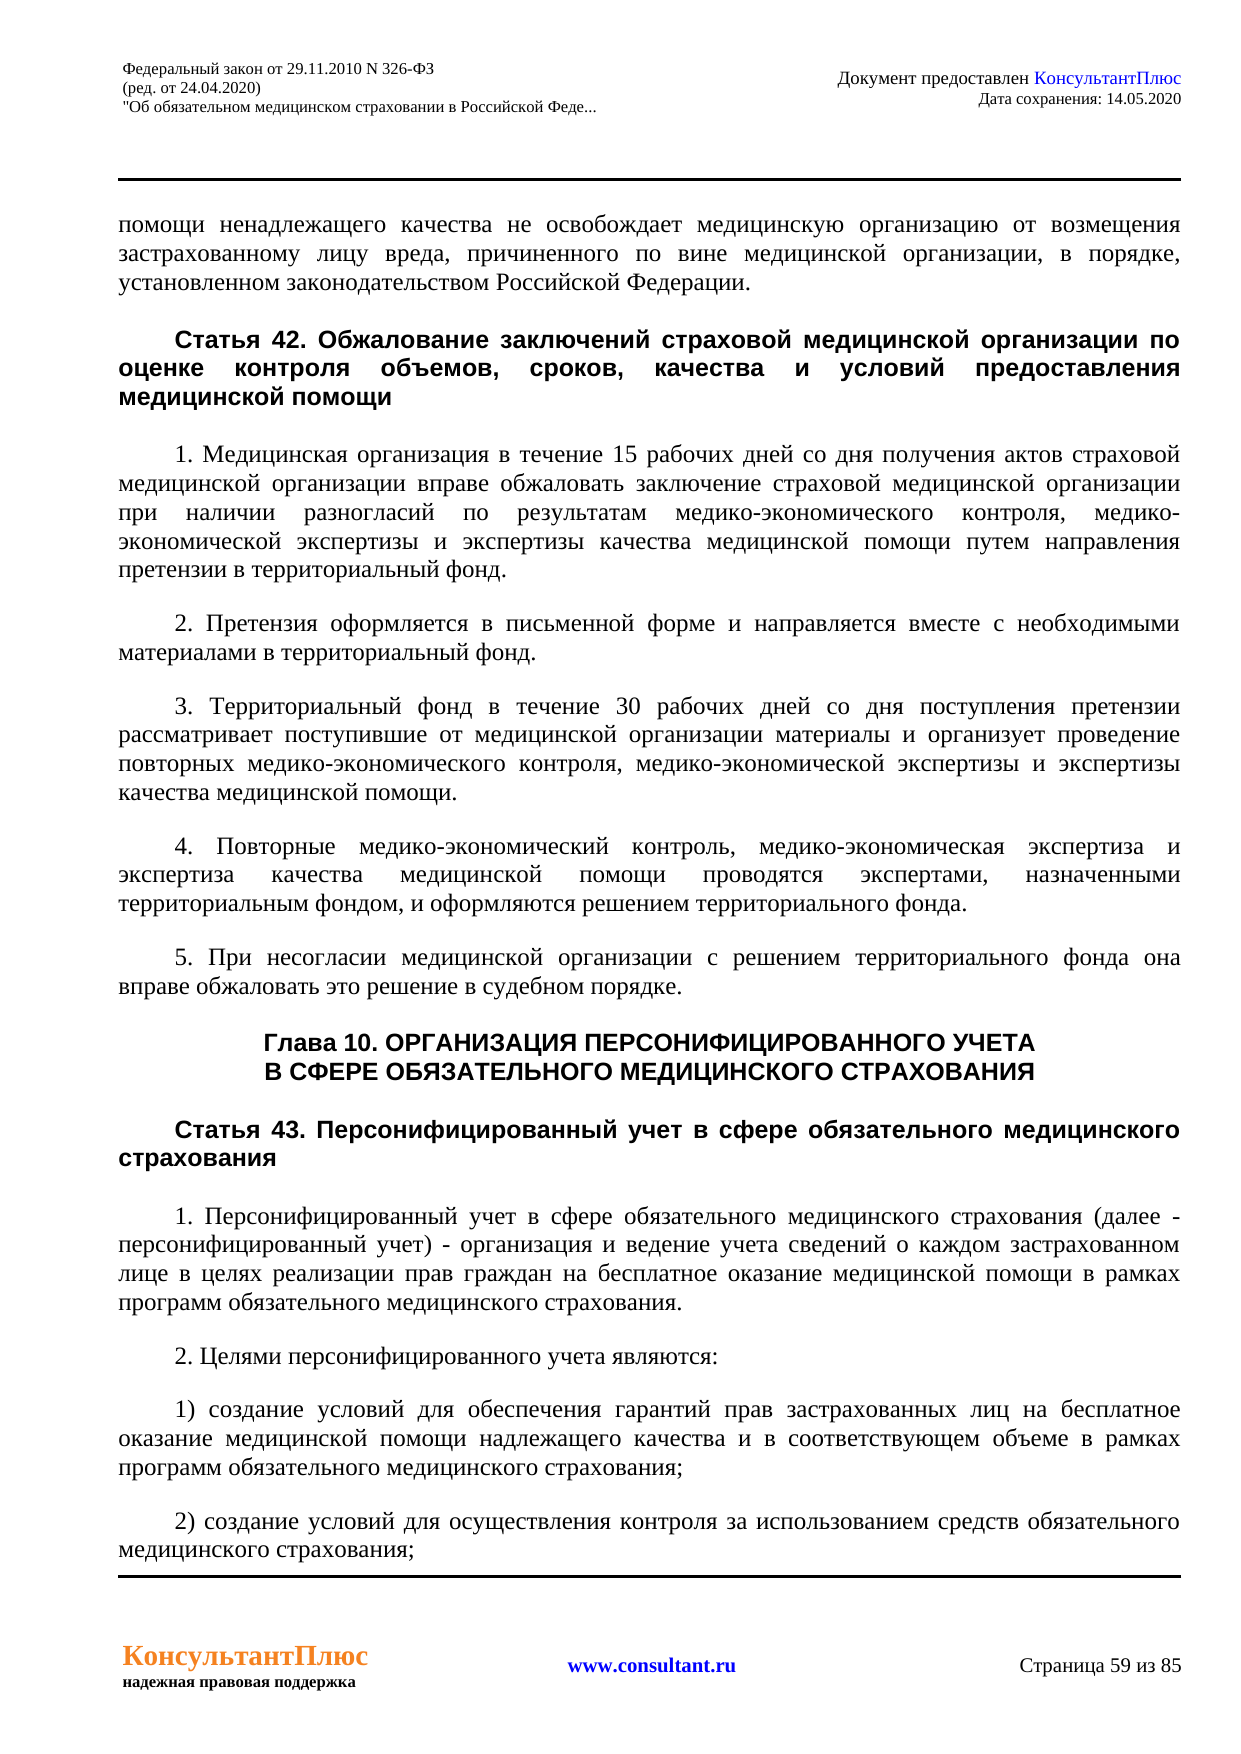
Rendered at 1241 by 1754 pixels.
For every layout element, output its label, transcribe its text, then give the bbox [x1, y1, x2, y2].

text 2. Целями персонифицированного учета являются: [118, 1341, 1181, 1369]
text 5. При несогласии медицинской организации с решением территориального фонда она вправе обжаловать это решение в судебном порядке. [118, 942, 1181, 999]
text 3. Территориальный фонд в течение 30 рабочих дней со дня поступления претензии рассматривает поступившие от медицинской организации материалы и организует проведение повторных медико-экономического контроля, медико-экономической экспертизы и экспертизы качества медицинской помощи. [118, 691, 1181, 806]
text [118, 209, 1181, 296]
text 2. Претензия оформляется в письменной форме и направляется вместе с необходимыми материалами в территориальный фонд. [118, 608, 1181, 666]
text 2) создание условий для осуществления контроля за использованием средств обязательного медицинского страхования; [118, 1506, 1181, 1563]
title Статья 43. Персонифицированный учет в сфере обязательного медицинского страхования [118, 1114, 1181, 1172]
text 1. Персонифицированный учет в сфере обязательного медицинского страхования (далее - персонифицированный учет) - организация и ведение учета сведений о каждом застрахованном лице в целях реализации прав граждан на бесплатное оказание медицинской помощи в рамках программ обязательного медицинского страхования. [118, 1201, 1181, 1316]
text 1) создание условий для обеспечения гарантий прав застрахованных лиц на бесплатное оказание медицинской помощи надлежащего качества и в соответствующем объеме в рамках программ обязательного медицинского страхования; [118, 1394, 1181, 1481]
title В СФЕРЕ ОБЯЗАТЕЛЬНОГО МЕДИЦИНСКОГО СТРАХОВАНИЯ [118, 1057, 1181, 1086]
text 1. Медицинская организация в течение 15 рабочих дней со дня получения актов страховой медицинской организации вправе обжаловать заключение страховой медицинской организации при наличии разногласий по результатам медико-экономического контроля, медико-экономической экспертизы и экспертизы качества медицинской помощи путем направления претензии в территориальный фонд. [118, 439, 1181, 583]
title Статья 42. Обжалование заключений страховой медицинской организации по оценке контроля объемов, сроков, качества и условий предоставления медицинской помощи [118, 324, 1181, 411]
title Глава 10. ОРГАНИЗАЦИЯ ПЕРСОНИФИЦИРОВАННОГО УЧЕТА [118, 1028, 1181, 1057]
text 4. Повторные медико-экономический контроль, медико-экономическая экспертиза и экспертиза качества медицинской помощи проводятся экспертами, назначенными территориальным фондом, и оформляются решением территориального фонда. [118, 831, 1181, 917]
